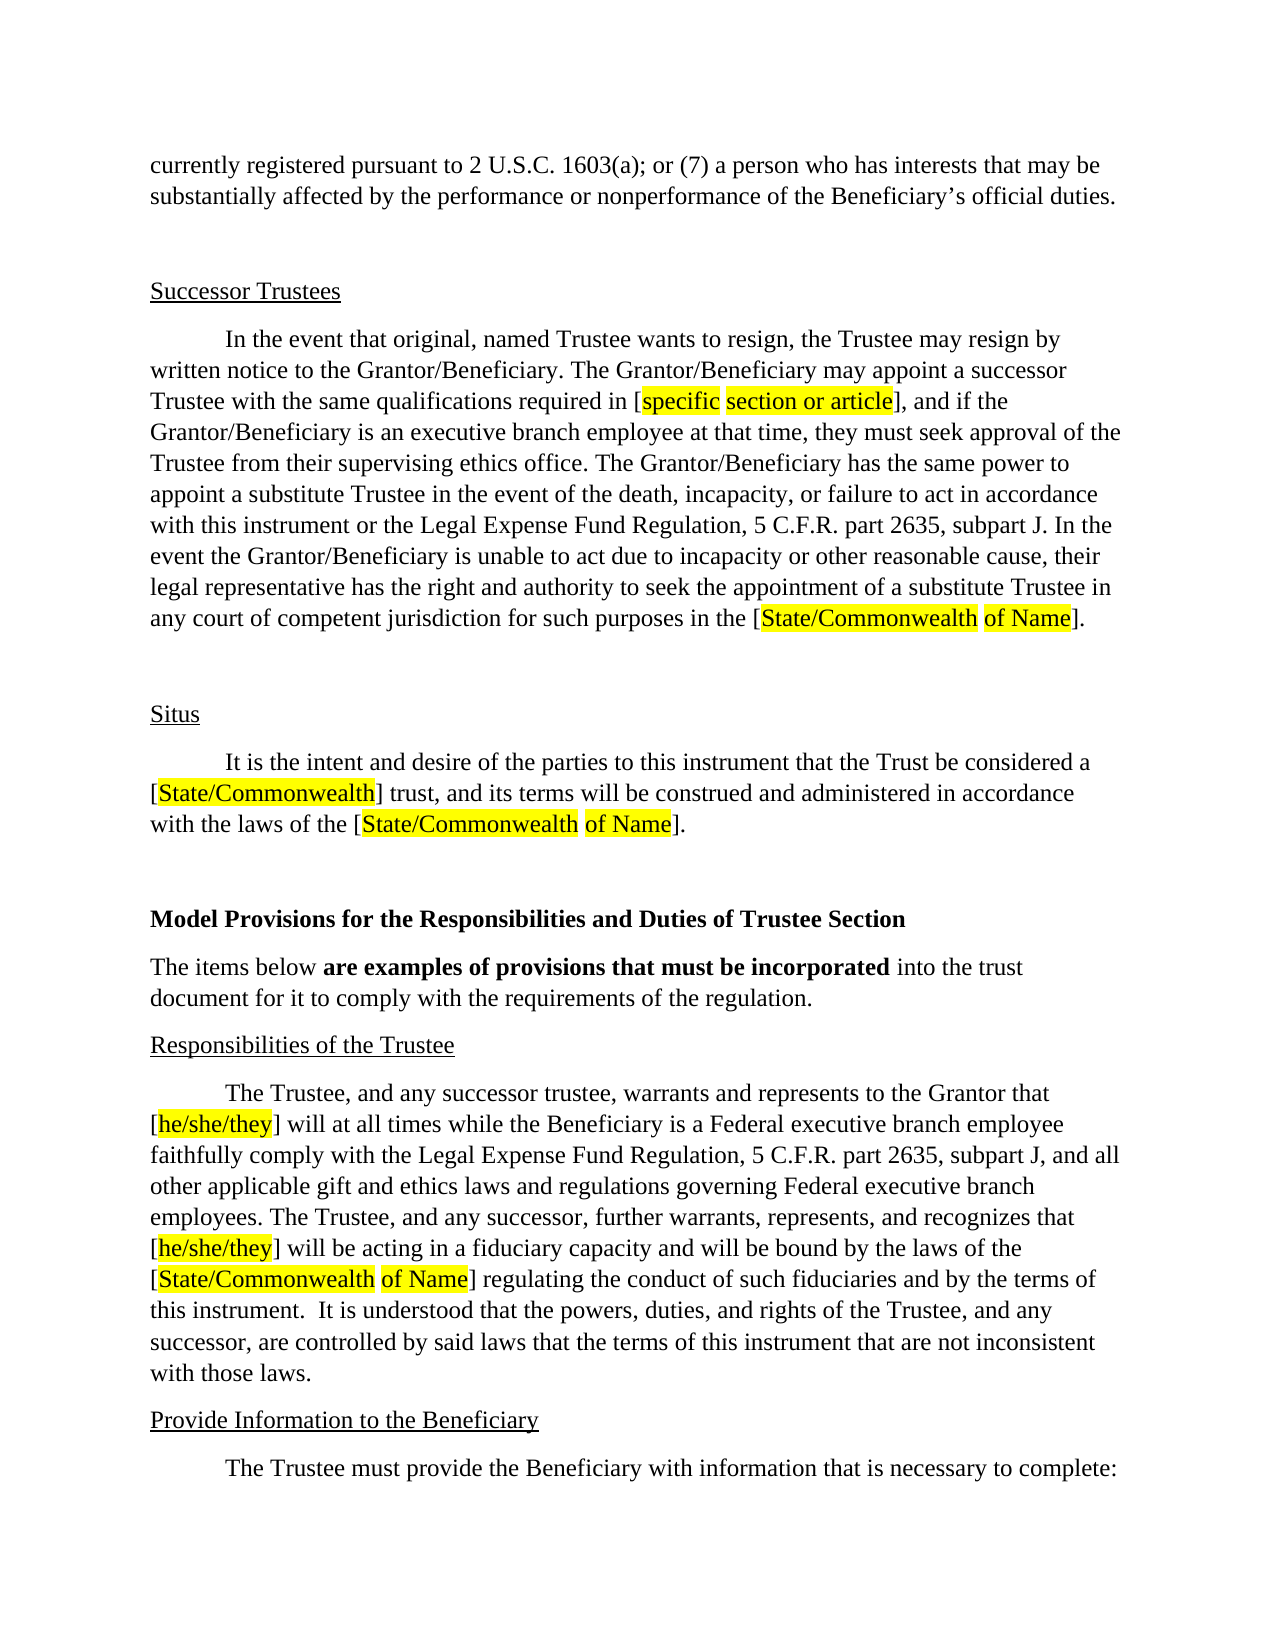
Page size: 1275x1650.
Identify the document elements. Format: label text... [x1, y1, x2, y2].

text Model Provisions for the Responsibilities and Duties of Trustee Section [150, 904, 1125, 933]
text The Trustee must provide the Beneficiary with information that is necessary to complete: [150, 1453, 1125, 1482]
text Situs [150, 699, 1125, 728]
text The Trustee, and any successor trustee, warrants and represents to the Grantor that [he/she/they] will at all times while the Beneficiary is a Federal executive branch employee faithfully comply with the Legal Expense Fund Regulation, 5 C.F.R. part 2635, subpart J, and all other applicable gift and ethics laws and regulations governing Federal executive branch employees. The Trustee, and any successor, further warrants, represents, and recognizes that [he/she/they] will be acting in a fiduciary capacity and will be bound by the laws of the [State/Commonwealth of Name] regulating the conduct of such fiduciaries and by the terms of this instrument. It is understood that the powers, duties, and rights of the Trustee, and any successor, are controlled by said laws that the terms of this instrument that are not inconsistent with those laws. [150, 1078, 1125, 1386]
text It is the intent and desire of the parties to this instrument that the Trust be considered a [State/Commonwealth] trust, and its terms will be construed and administered in accordance with the laws of the [State/Commonwealth of Name]. [150, 747, 1125, 837]
text Provide Information to the Beneficiary [150, 1405, 1125, 1434]
text The items below are examples of provisions that must be incorporated into the trust document for it to comply with the requirements of the regulation. [150, 952, 1125, 1012]
text Successor Trustees [150, 276, 1125, 305]
text In the event that original, named Trustee wants to resign, the Trustee may resign by written notice to the Grantor/Beneficiary. The Grantor/Beneficiary may appoint a successor Trustee with the same qualifications required in [specific section or article], and if the Grantor/Beneficiary is an executive branch employee at that time, they must seek approval of the Trustee from their supervising ethics office. The Grantor/Beneficiary has the same power to appoint a substitute Trustee in the event of the death, incapacity, or failure to act in accordance with this instrument or the Legal Expense Fund Regulation, 5 C.F.R. part 2635, subpart J. In the event the Grantor/Beneficiary is unable to act due to incapacity or other reasonable cause, their legal representative has the right and authority to seek the appointment of a substitute Trustee in any court of competent jurisdiction for such purposes in the [State/Commonwealth of Name]. [150, 324, 1125, 632]
text Responsibilities of the Trustee [150, 1031, 1125, 1059]
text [150, 150, 1125, 210]
